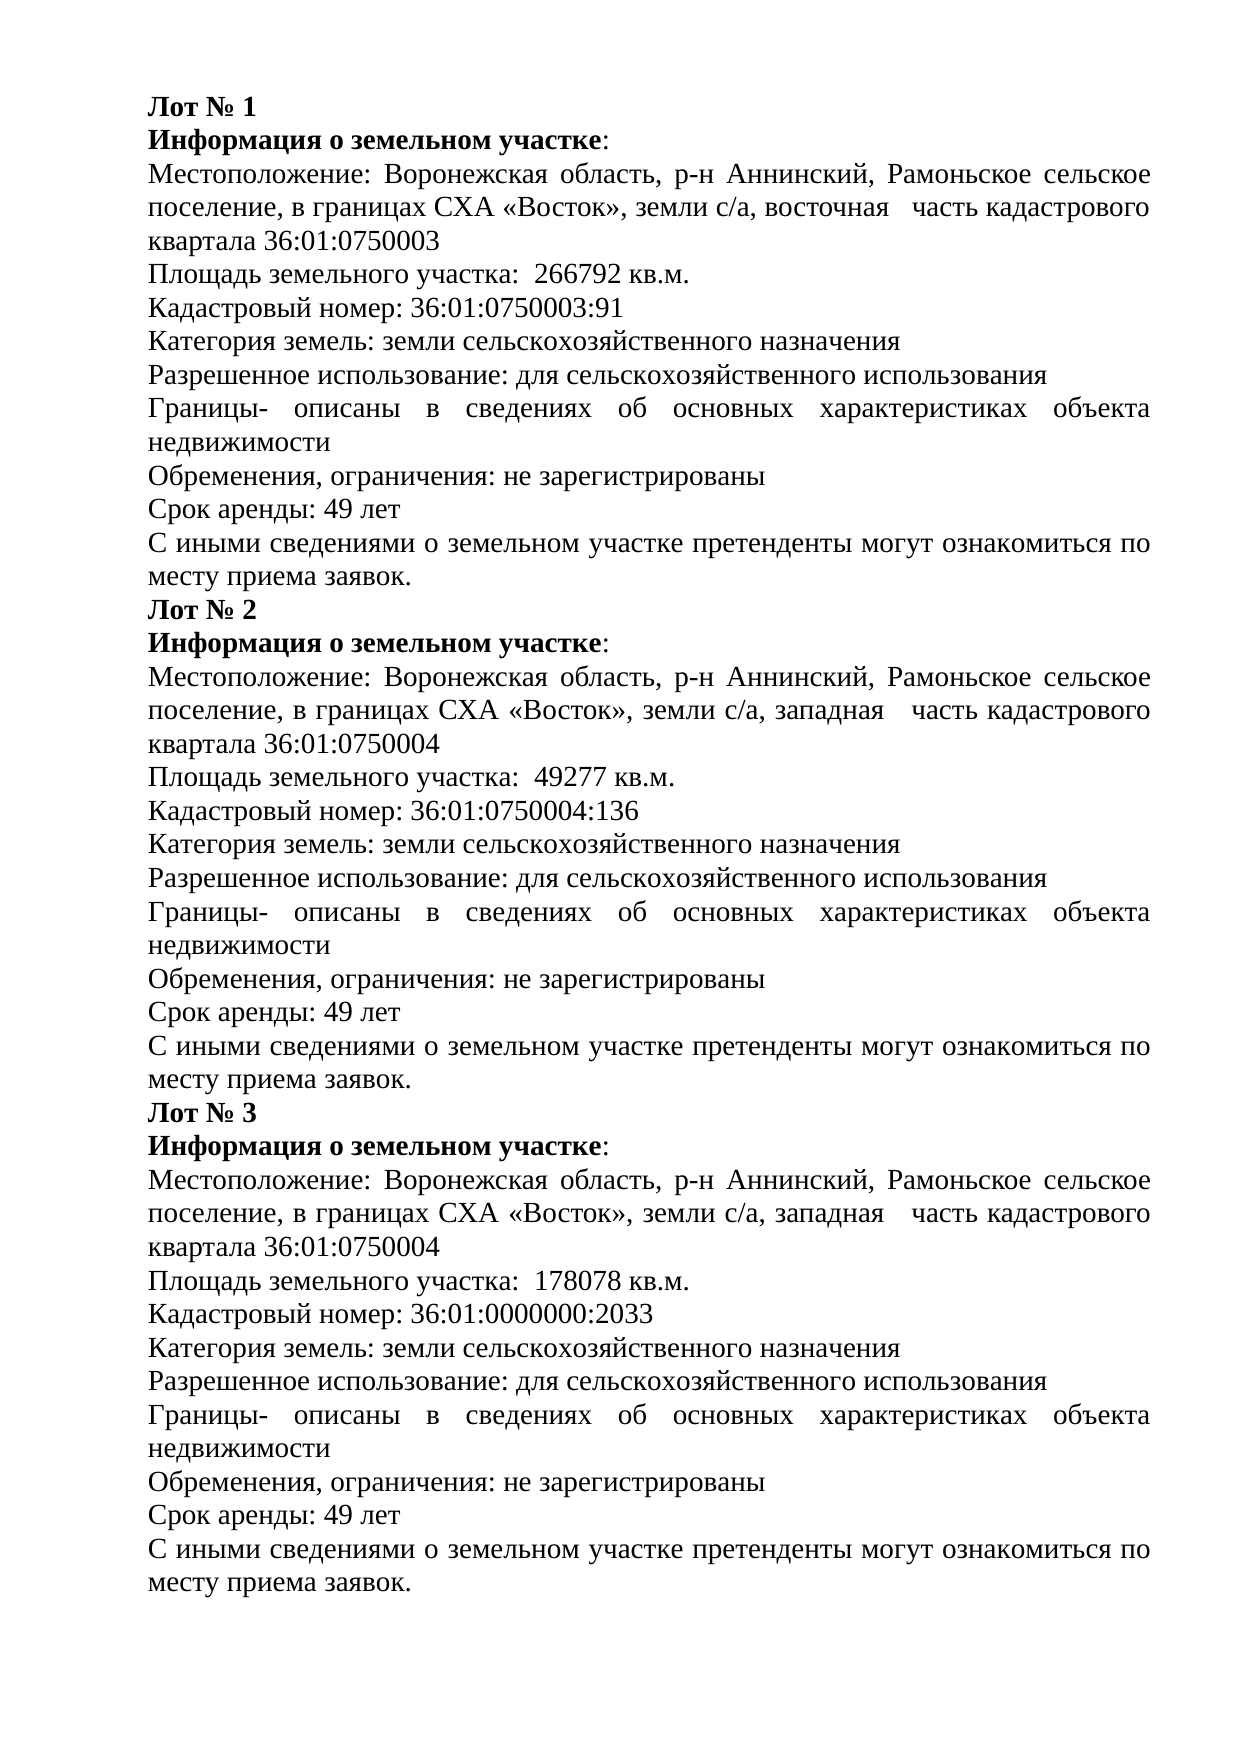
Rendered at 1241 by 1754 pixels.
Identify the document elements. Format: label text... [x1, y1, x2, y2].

text Лот № 1 [148, 89, 1152, 122]
text Обременения, ограничения: не зарегистрированы [148, 458, 1152, 491]
text Кадастровый номер: 36:01:0750004:136 [148, 793, 1152, 827]
text Местоположение: Воронежская область, р-н Аннинский, Рамоньское сельское поселение, в границах СХА «Восток», земли с/а, западная часть кадастрового квартала 36:01:0750004 [148, 1162, 1152, 1263]
text Границы- описаны в сведениях об основных характеристиках объекта недвижимости [148, 894, 1152, 961]
text Информация о земельном участке: [148, 122, 1152, 156]
text С иными сведениями о земельном участке претенденты могут ознакомиться по месту приема заявок. [148, 1028, 1152, 1095]
text Лот № 2 [148, 592, 1152, 625]
text С иными сведениями о земельном участке претенденты могут ознакомиться по месту приема заявок. [148, 1531, 1152, 1598]
text Лот № 3 [148, 1095, 1152, 1128]
text Площадь земельного участка: 178078 кв.м. [148, 1263, 1152, 1296]
text Разрешенное использование: для сельскохозяйственного использования [148, 1363, 1152, 1397]
text С иными сведениями о земельном участке претенденты могут ознакомиться по месту приема заявок. [148, 525, 1152, 592]
text Площадь земельного участка: 266792 кв.м. [148, 256, 1152, 290]
text Информация о земельном участке: [148, 1128, 1152, 1162]
text Срок аренды: 49 лет [148, 491, 1152, 525]
text Местоположение: Воронежская область, р-н Аннинский, Рамоньское сельское поселение, в границах СХА «Восток», земли с/а, восточная часть кадастрового квартала 36:01:0750003 [148, 156, 1152, 256]
text Срок аренды: 49 лет [148, 1497, 1152, 1531]
text Площадь земельного участка: 49277 кв.м. [148, 759, 1152, 793]
text Кадастровый номер: 36:01:0750003:91 [148, 290, 1152, 323]
text Срок аренды: 49 лет [148, 994, 1152, 1028]
text Категория земель: земли сельскохозяйственного назначения [148, 827, 1152, 860]
text Границы- описаны в сведениях об основных характеристиках объекта недвижимости [148, 391, 1152, 458]
text Информация о земельном участке: [148, 625, 1152, 659]
text Обременения, ограничения: не зарегистрированы [148, 1464, 1152, 1497]
text Разрешенное использование: для сельскохозяйственного использования [148, 860, 1152, 894]
text Обременения, ограничения: не зарегистрированы [148, 961, 1152, 994]
text Местоположение: Воронежская область, р-н Аннинский, Рамоньское сельское поселение, в границах СХА «Восток», земли с/а, западная часть кадастрового квартала 36:01:0750004 [148, 659, 1152, 759]
text Разрешенное использование: для сельскохозяйственного использования [148, 357, 1152, 391]
text Границы- описаны в сведениях об основных характеристиках объекта недвижимости [148, 1397, 1152, 1464]
text Категория земель: земли сельскохозяйственного назначения [148, 1330, 1152, 1363]
text Категория земель: земли сельскохозяйственного назначения [148, 323, 1152, 357]
text Кадастровый номер: 36:01:0000000:2033 [148, 1296, 1152, 1330]
